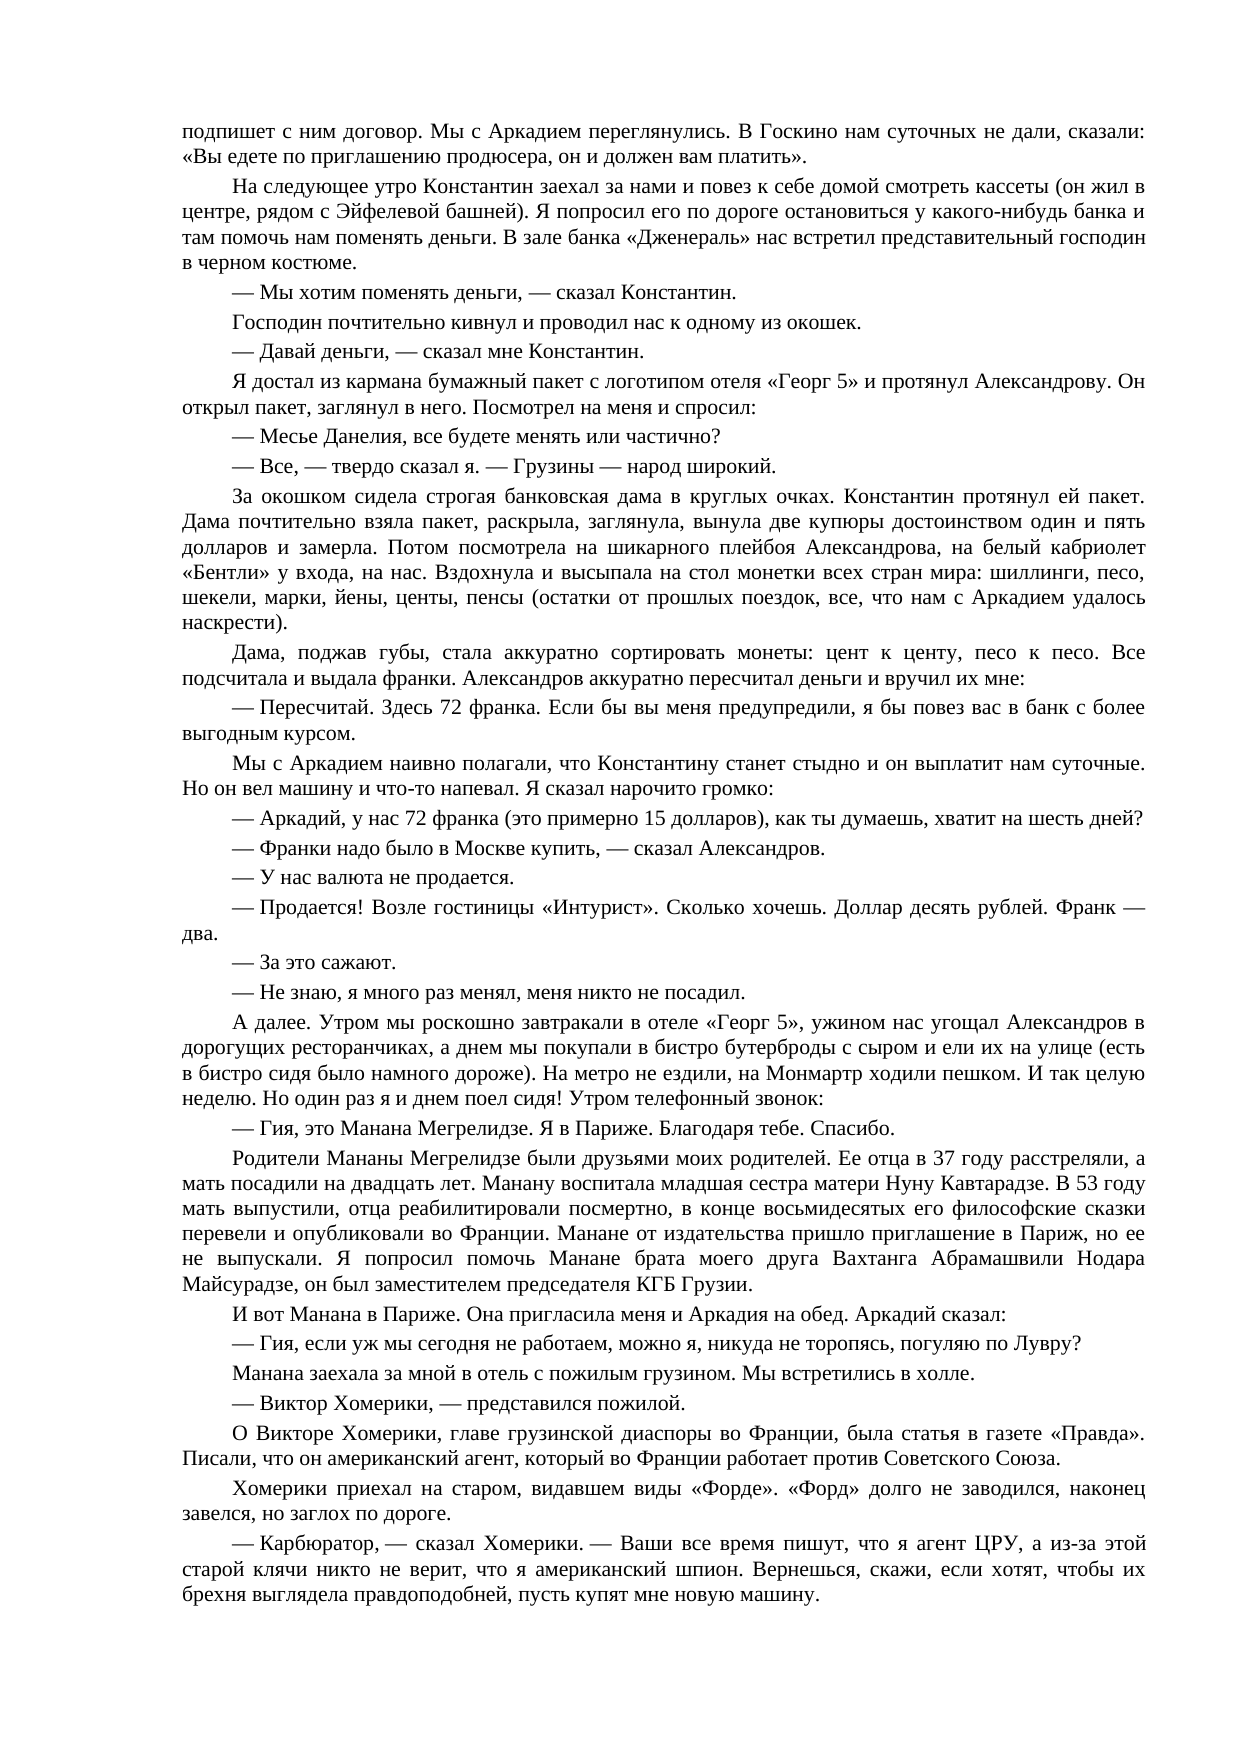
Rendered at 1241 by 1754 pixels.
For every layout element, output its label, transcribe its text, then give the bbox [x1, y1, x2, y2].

text Манана заехала за мной в отель с пожилым грузином. Мы встретились в холле. [182, 1360, 1147, 1386]
text — За это сажают. [182, 949, 1147, 974]
text — Гия, если уж мы сегодня не работаем, можно я, никуда не торопясь, погуляю по Лувру? [182, 1330, 1147, 1356]
text — Месье Данелия, все будете менять или частично? [182, 423, 1147, 449]
text А далее. Утром мы роскошно завтракали в отеле «Георг 5», ужином нас угощал Александров в дорогущих ресторанчиках, а днем мы покупали в бистро бутерброды с сыром и ели их на улице (есть в бистро сидя было намного дороже). На метро не ездили, на Монмартр ходили пешком. И так целую неделю. Но один раз я и днем поел сидя! Утром телефонный звонок: [182, 1009, 1147, 1110]
text За окошком сидела строгая банковская дама в круглых очках. Константин протянул ей пакет. Дама почтительно взяла пакет, раскрыла, заглянула, вынула две купюры достоинством один и пять долларов и замерла. Потом посмотрела на шикарного плейбоя Александрова, на белый кабриолет «Бентли» у входа, на нас. Вздохнула и высыпала на стол монетки всех стран мира: шиллинги, песо, шекели, марки, йены, центы, пенсы (остатки от прошлых поездок, все, что нам с Аркадием удалось наскрести). [182, 483, 1147, 634]
text — Все, — твердо сказал я. — Грузины — народ широкий. [182, 453, 1147, 479]
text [182, 118, 1147, 168]
text — Пересчитай. Здесь 72 франка. Если бы вы меня предупредили, я бы повез вас в банк с более выгодным курсом. [182, 694, 1147, 745]
text Господин почтительно кивнул и проводил нас к одному из окошек. [182, 309, 1147, 334]
text — Карбюратор, — сказал Хомерики. — Ваши все время пишут, что я агент ЦРУ, а из-за этой старой клячи никто не верит, что я американский шпион. Вернешься, скажи, если хотят, чтобы их брехня выглядела правдоподобней, пусть купят мне новую машину. [182, 1530, 1147, 1606]
text — Давай деньги, — сказал мне Константин. [182, 338, 1147, 364]
text Дама, поджав губы, стала аккуратно сортировать монеты: цент к центу, песо к песо. Все подсчитала и выдала франки. Александров аккуратно пересчитал деньги и вручил их мне: [182, 639, 1147, 690]
text Мы с Аркадием наивно полагали, что Константину станет стыдно и он выплатит нам суточные. Но он вел машину и что-то напевал. Я сказал нарочито громко: [182, 749, 1147, 800]
text — Виктор Хомерики, — представился пожилой. [182, 1390, 1147, 1415]
text О Викторе Хомерики, главе грузинской диаспоры во Франции, была статья в газете «Правда». Писали, что он американский агент, который во Франции работает против Советского Союза. [182, 1420, 1147, 1471]
text — Мы хотим поменять деньги, — сказал Константин. [182, 279, 1147, 304]
text — Аркадий, у нас 72 франка (это примерно 15 долларов), как ты думаешь, хватит на шесть дней? [182, 804, 1147, 830]
text — Продается! Возле гостиницы «Интурист». Сколько хочешь. Доллар десять рублей. Франк — два. [182, 894, 1147, 945]
text — Франки надо было в Москве купить, — сказал Александров. [182, 834, 1147, 860]
text — Гия, это Манана Мегрелидзе. Я в Париже. Благодаря тебе. Спасибо. [182, 1115, 1147, 1140]
text — Не знаю, я много раз менял, меня никто не посадил. [182, 979, 1147, 1004]
text Хомерики приехал на старом, видавшем виды «Форде». «Форд» долго не заводился, наконец завелся, но заглох по дороге. [182, 1475, 1147, 1526]
text И вот Манана в Париже. Она пригласила меня и Аркадия на обед. Аркадий сказал: [182, 1301, 1147, 1326]
text Родители Мананы Мегрелидзе были друзьями моих родителей. Ее отца в 37 году расстреляли, а мать посадили на двадцать лет. Манану воспитала младшая сестра матери Нуну Кавтарадзе. В 53 году мать выпустили, отца реабилитировали посмертно, в конце восьмидесятых его философские сказки перевели и опубликовали во Франции. Манане от издательства пришло приглашение в Париж, но ее не выпускали. Я попросил помочь Манане брата моего друга Вахтанга Абрамашвили Нодара Майсурадзе, он был заместителем председателя КГБ Грузии. [182, 1144, 1147, 1296]
text Я достал из кармана бумажный пакет с логотипом отеля «Георг 5» и протянул Александрову. Он открыл пакет, заглянул в него. Посмотрел на меня и спросил: [182, 368, 1147, 419]
text — У нас валюта не продается. [182, 864, 1147, 889]
text На следующее утро Константин заехал за нами и повез к себе домой смотреть кассеты (он жил в центре, рядом с Эйфелевой башней). Я попросил его по дороге остановиться у какого-нибудь банка и там помочь нам поменять деньги. В зале банка «Дженераль» нас встретил представительный господин в черном костюме. [182, 173, 1147, 274]
